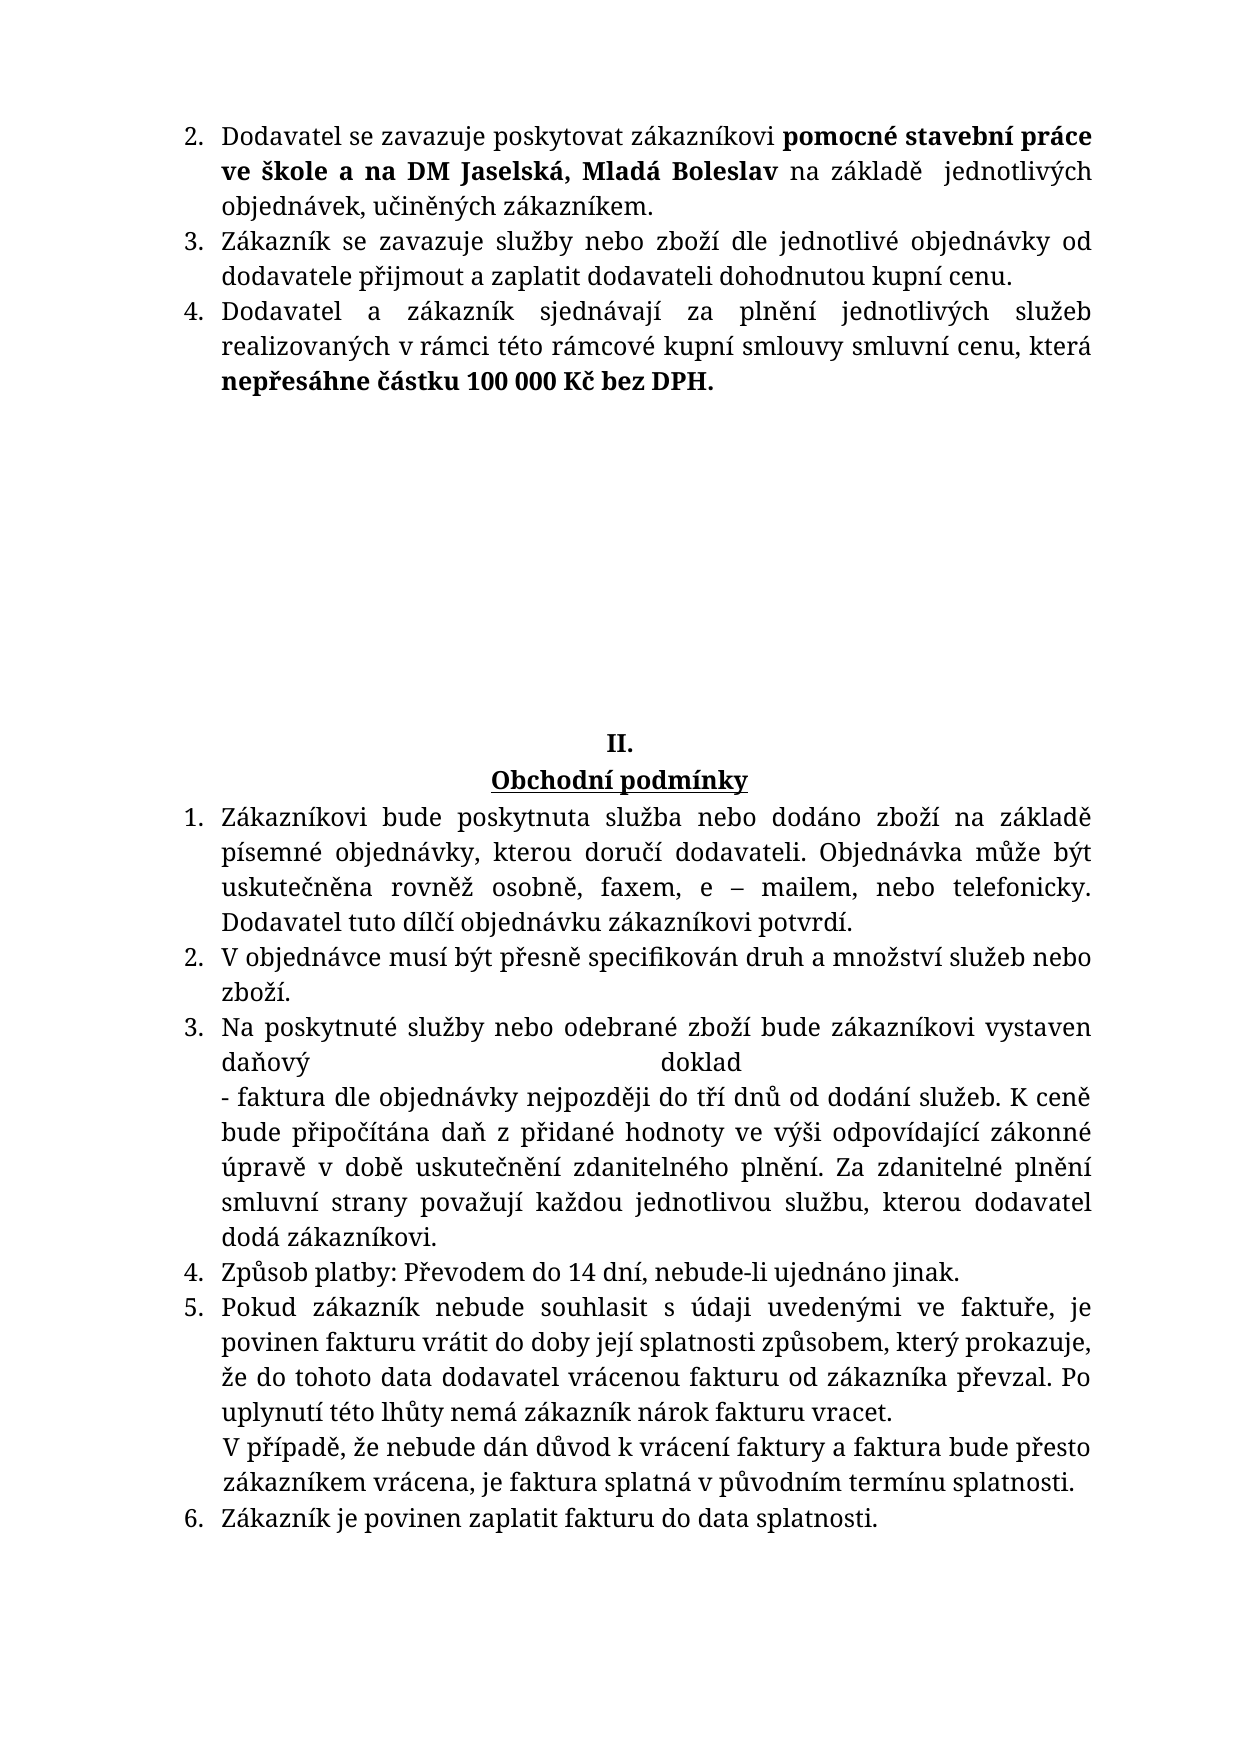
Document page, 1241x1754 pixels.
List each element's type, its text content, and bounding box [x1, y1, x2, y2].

list Dodavatel a zákazník sjednávají za plnění jednotlivých služeb realizovaných v rámci této rámcové kupní smlouvy smluvní cenu, která nepřesáhne částku 100 000 Kč bez DPH. [184, 293, 1092, 397]
list Na poskytnuté služby nebo odebrané zboží bude zákazníkovi vystaven daňový doklad - faktura dle objednávky nejpozději do tří dnů od dodání služeb. K ceně bude připočítána daň z přidané hodnoty ve výši odpovídající zákonné úpravě v době uskutečnění zdanitelného plnění. Za zdanitelné plnění smluvní strany považují každou jednotlivou službu, kterou dodavatel dodá zákazníkovi. [184, 1010, 1092, 1254]
text II. [148, 726, 1092, 760]
list V objednávce musí být přesně specifikován druh a množství služeb nebo zboží. [184, 940, 1092, 1009]
list Zákazník je povinen zaplatit fakturu do data splatnosti. [184, 1500, 1092, 1534]
text V případě, že nebude dán důvod k vrácení faktury a faktura bude přesto zákazníkem vrácena, je faktura splatná v původním termínu splatnosti. [223, 1430, 1092, 1499]
list Zákazník se zavazuje služby nebo zboží dle jednotlivé objednávky od dodavatele přijmout a zaplatit dodavateli dohodnutou kupní cenu. [184, 223, 1092, 292]
list Pokud zákazník nebude souhlasit s údaji uvedenými ve faktuře, je povinen fakturu vrátit do doby její splatnosti způsobem, který prokazuje, že do tohoto data dodavatel vrácenou fakturu od zákazníka převzal. Po uplynutí této lhůty nemá zákazník nárok fakturu vracet. [184, 1290, 1092, 1429]
list Dodavatel se zavazuje poskytovat zákazníkovi pomocné stavební práce ve škole a na DM Jaselská, Mladá Boleslav na základě jednotlivých objednávek, učiněných zákazníkem. [184, 118, 1092, 222]
list Způsob platby: Převodem do 14 dní, nebude-li ujednáno jinak. [184, 1255, 1092, 1289]
subtitle Obchodní podmínky [146, 763, 1092, 797]
list Zákazníkovi bude poskytnuta služba nebo dodáno zboží na základě písemné objednávky, kterou doručí dodavateli. Objednávka může být uskutečněna rovněž osobně, faxem, e – mailem, nebo telefonicky. Dodavatel tuto dílčí objednávku zákazníkovi potvrdí. [184, 799, 1092, 939]
